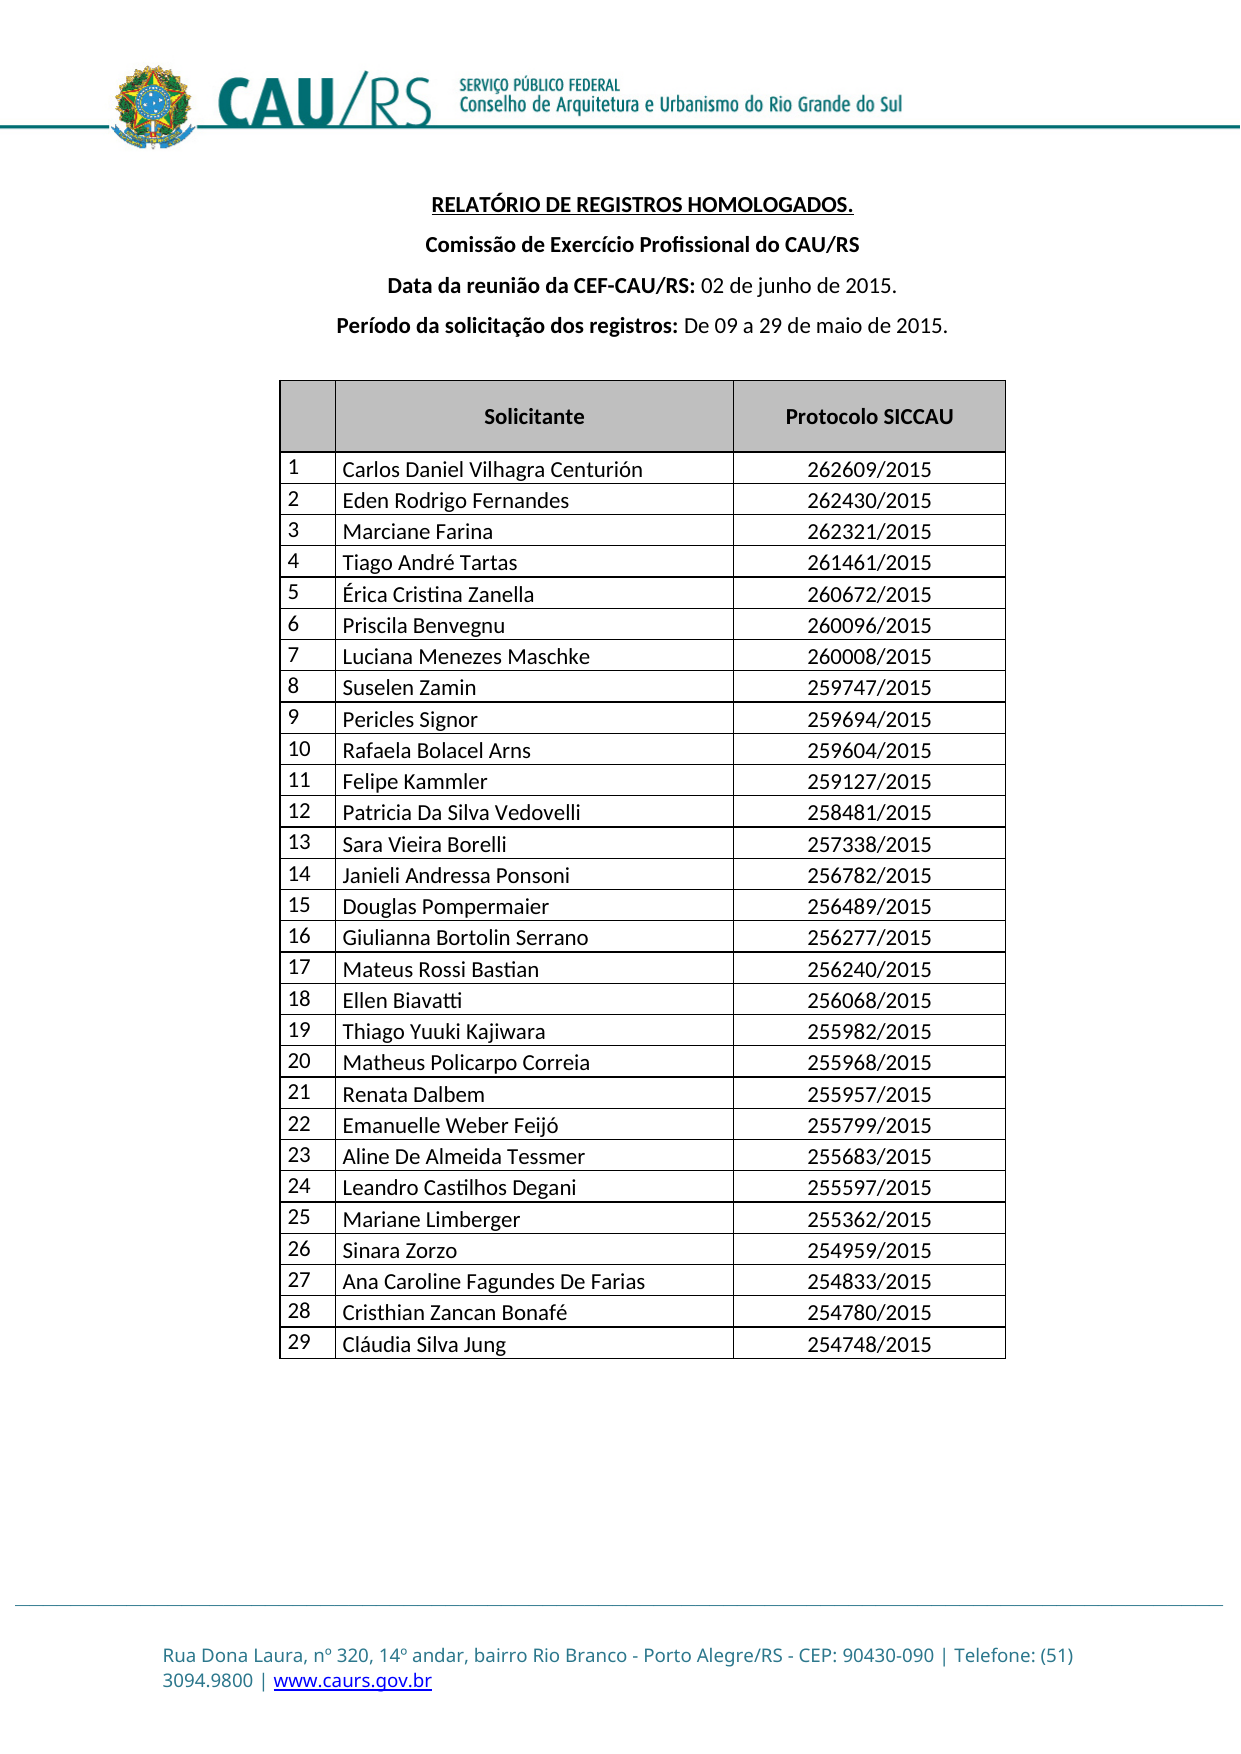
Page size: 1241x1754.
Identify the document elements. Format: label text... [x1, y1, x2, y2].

table_cell 259127/2015 [734, 765, 1005, 795]
table_cell 261461/2015 [734, 546, 1005, 576]
table_cell 18 [281, 984, 335, 1014]
table_cell 260672/2015 [734, 578, 1005, 608]
text Período da solicitação dos registros: De 09 a 29 de maio de 2015. [162, 311, 1123, 339]
table_cell 14 [281, 859, 335, 889]
table_cell Janieli Andressa Ponsoni [336, 859, 733, 889]
table_cell Patricia Da Silva Vedovelli [336, 796, 733, 826]
text RELATÓRIO DE REGISTROS HOMOLOGADOS. [162, 190, 1123, 218]
table_cell Thiago Yuuki Kajiwara [336, 1015, 733, 1045]
table_cell 1 [281, 453, 335, 483]
table_cell Emanuelle Weber Feijó [336, 1109, 733, 1139]
table_cell 259747/2015 [734, 671, 1005, 701]
table_cell 20 [281, 1046, 335, 1076]
table_cell 5 [281, 578, 335, 608]
table_cell 259694/2015 [734, 703, 1005, 733]
table_cell Luciana Menezes Maschke [336, 640, 733, 670]
table_cell 260096/2015 [734, 609, 1005, 639]
table_cell 262430/2015 [734, 484, 1005, 514]
table_cell 12 [281, 796, 335, 826]
table_cell Felipe Kammler [336, 765, 733, 795]
table_cell 254748/2015 [734, 1328, 1005, 1358]
table_cell 25 [281, 1203, 335, 1233]
table_cell 26 [281, 1234, 335, 1264]
table_cell Suselen Zamin [336, 671, 733, 701]
table_cell Ellen Biavatti [336, 984, 733, 1014]
table_cell 7 [281, 640, 335, 670]
table_cell 255597/2015 [734, 1171, 1005, 1201]
table_cell 9 [281, 703, 335, 733]
table_cell Carlos Daniel Vilhagra Centurión [336, 453, 733, 483]
table_header Protocolo SICCAU [734, 381, 1005, 451]
table_cell 6 [281, 609, 335, 639]
table_cell 22 [281, 1109, 335, 1139]
table_cell Eden Rodrigo Fernandes [336, 484, 733, 514]
table_cell 255968/2015 [734, 1046, 1005, 1076]
table_cell 256240/2015 [734, 953, 1005, 983]
table_cell 262609/2015 [734, 453, 1005, 483]
table_cell 255957/2015 [734, 1078, 1005, 1108]
table_cell 3 [281, 515, 335, 545]
table_cell Mateus Rossi Bastian [336, 953, 733, 983]
table_cell 17 [281, 953, 335, 983]
table_cell 256068/2015 [734, 984, 1005, 1014]
table_cell Renata Dalbem [336, 1078, 733, 1108]
table_header Solicitante [336, 381, 733, 451]
table_cell 256277/2015 [734, 921, 1005, 951]
table_cell Pericles Signor [336, 703, 733, 733]
table_cell 255683/2015 [734, 1140, 1005, 1170]
table_cell Tiago André Tartas [336, 546, 733, 576]
table_cell 13 [281, 828, 335, 858]
table_cell 27 [281, 1265, 335, 1295]
table_cell Giulianna Bortolin Serrano [336, 921, 733, 951]
table_cell Ana Caroline Fagundes De Farias [336, 1265, 733, 1295]
table_cell 8 [281, 671, 335, 701]
table_cell Érica Cristina Zanella [336, 578, 733, 608]
table_cell 16 [281, 921, 335, 951]
table_cell 262321/2015 [734, 515, 1005, 545]
table_cell 254833/2015 [734, 1265, 1005, 1295]
table_cell 19 [281, 1015, 335, 1045]
table_cell 29 [281, 1328, 335, 1358]
table_cell 260008/2015 [734, 640, 1005, 670]
table_cell 24 [281, 1171, 335, 1201]
table_cell Mariane Limberger [336, 1203, 733, 1233]
table_cell Aline De Almeida Tessmer [336, 1140, 733, 1170]
table_cell Rafaela Bolacel Arns [336, 734, 733, 764]
table_cell Sara Vieira Borelli [336, 828, 733, 858]
table_cell Priscila Benvegnu [336, 609, 733, 639]
picture [0, 0, 1240, 160]
table_cell 21 [281, 1078, 335, 1108]
table_cell 10 [281, 734, 335, 764]
table_cell 254959/2015 [734, 1234, 1005, 1264]
table_cell 256489/2015 [734, 890, 1005, 920]
table_cell 255799/2015 [734, 1109, 1005, 1139]
table_header [281, 381, 335, 451]
table_cell 258481/2015 [734, 796, 1005, 826]
table_cell 259604/2015 [734, 734, 1005, 764]
text Comissão de Exercício Profissional do CAU/RS [162, 230, 1123, 258]
table_cell 255982/2015 [734, 1015, 1005, 1045]
table_cell 256782/2015 [734, 859, 1005, 889]
table_cell 11 [281, 765, 335, 795]
text Data da reunião da CEF-CAU/RS: 02 de junho de 2015. [162, 271, 1123, 299]
table_cell Marciane Farina [336, 515, 733, 545]
table_cell Cláudia Silva Jung [336, 1328, 733, 1358]
table_cell Cristhian Zancan Bonafé [336, 1296, 733, 1326]
table_cell Douglas Pompermaier [336, 890, 733, 920]
table_cell 4 [281, 546, 335, 576]
table_cell 254780/2015 [734, 1296, 1005, 1326]
table_cell 255362/2015 [734, 1203, 1005, 1233]
table_cell Leandro Castilhos Degani [336, 1171, 733, 1201]
table_cell 28 [281, 1296, 335, 1326]
table_cell 23 [281, 1140, 335, 1170]
table_cell 2 [281, 484, 335, 514]
table_cell 257338/2015 [734, 828, 1005, 858]
table_cell 15 [281, 890, 335, 920]
table_cell Matheus Policarpo Correia [336, 1046, 733, 1076]
table_cell Sinara Zorzo [336, 1234, 733, 1264]
